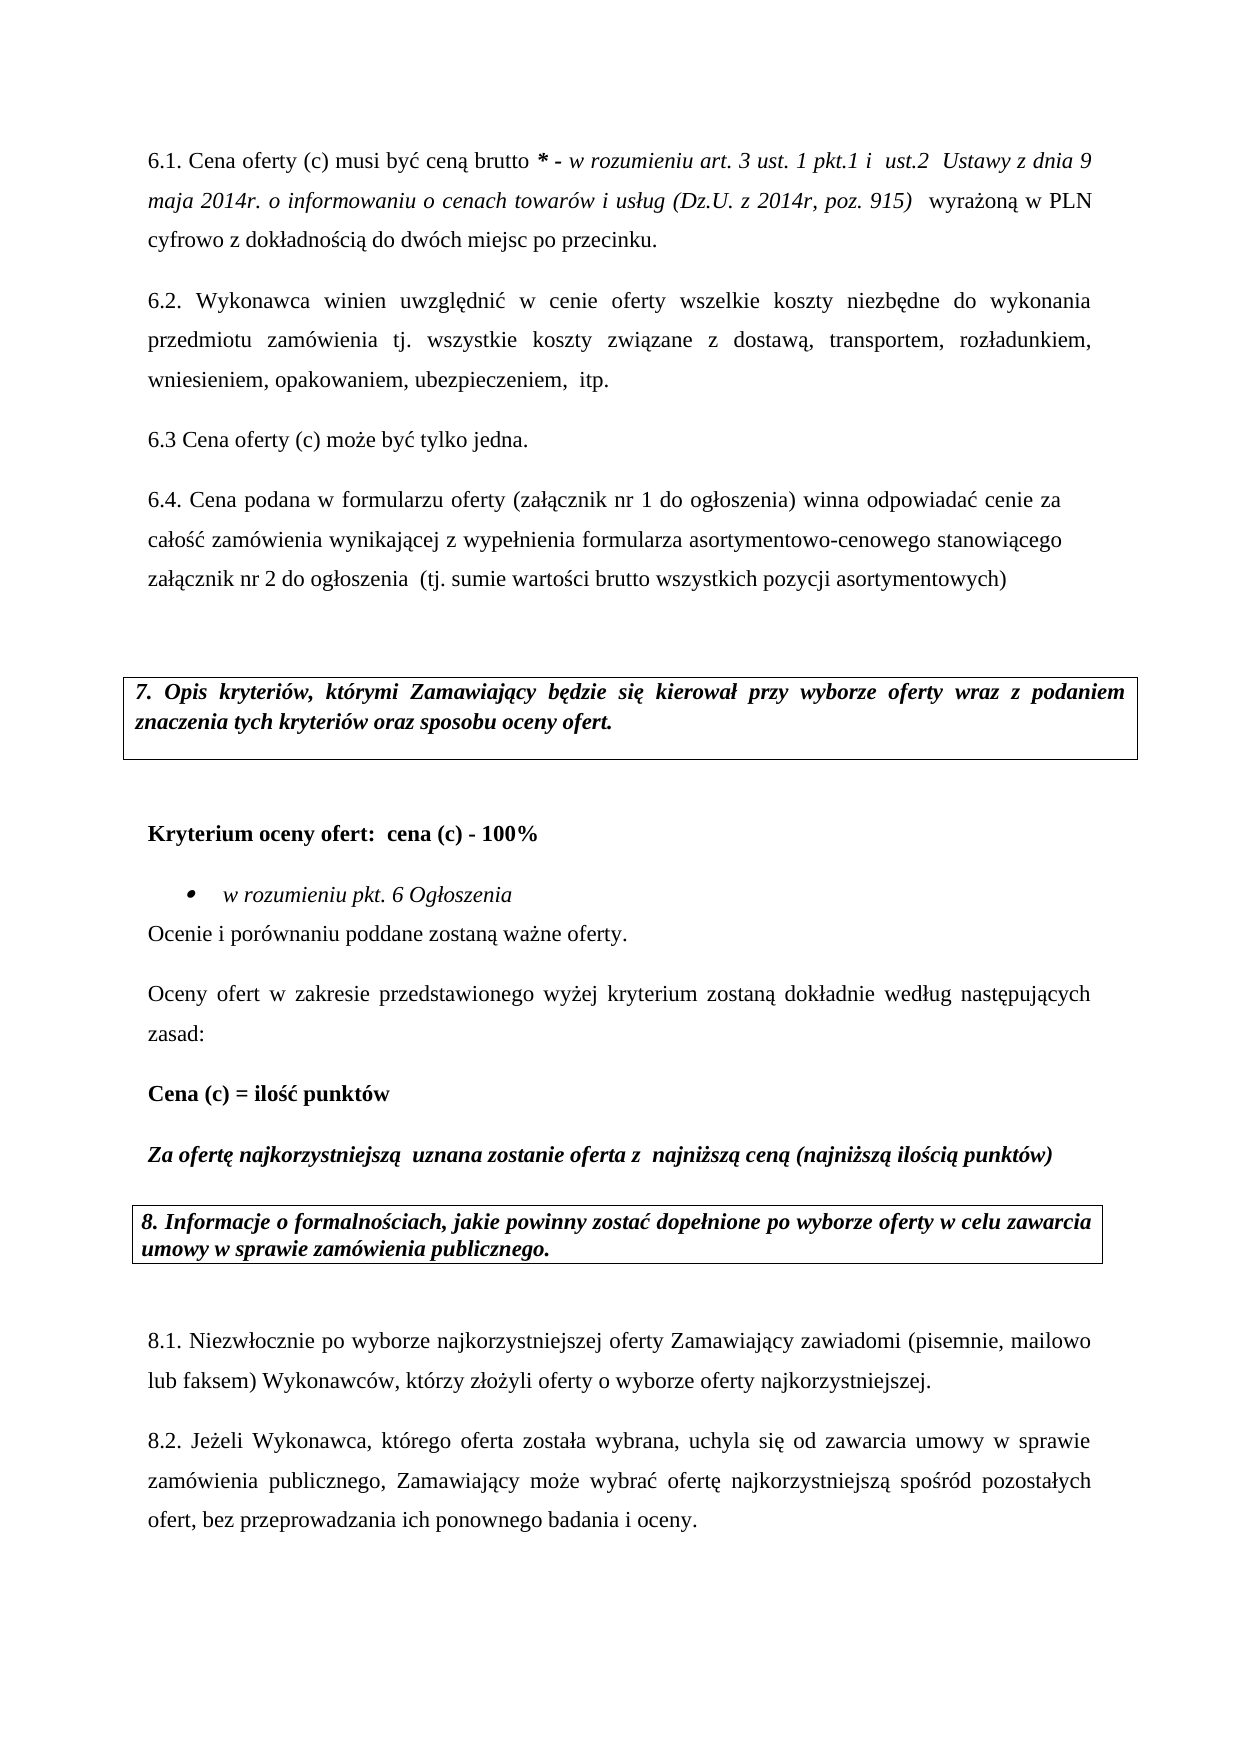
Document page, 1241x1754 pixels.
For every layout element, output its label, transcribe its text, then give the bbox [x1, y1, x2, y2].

list w rozumieniu pkt. 6 Ogłoszenia [185, 881, 1093, 907]
text 8.1. Niezwłocznie po wyborze najkorzystniejszej oferty Zamawiający zawiadomi (pisemnie, mailowo lub faksem) Wykonawców, którzy złożyli oferty o wyborze oferty najkorzystniejszej. [148, 1328, 1093, 1393]
text 6.1. Cena oferty (c) musi być ceną brutto * - w rozumieniu art. 3 ust. 1 pkt.1 i ust.2 Ustawy z dnia 9 maja 2014r. o informowaniu o cenach towarów i usług (Dz.U. z 2014r, poz. 915) wyrażoną w PLN cyfrowo z dokładnością do dwóch miejsc po przecinku. [148, 148, 1093, 253]
table_header 7. Opis kryteriów, którymi Zamawiający będzie się kierował przy wyborze oferty wraz z podaniem znaczenia tych kryteriów oraz sposobu oceny ofert. [124, 678, 1137, 759]
text 6.4. Cena podana w formularzu oferty (załącznik nr 1 do ogłoszenia) winna odpowiadać cenie za całość zamówienia wynikającej z wypełnienia formularza asortymentowo-cenowego stanowiącego załącznik nr 2 do ogłoszenia (tj. sumie wartości brutto wszystkich pozycji asortymentowych) [148, 486, 1063, 592]
text 6.3 Cena oferty (c) może być tylko jedna. [148, 426, 1093, 452]
text Kryterium oceny ofert: cena (c) - 100% [148, 820, 1093, 847]
text Za ofertę najkorzystniejszą uznana zostanie oferta z najniższą ceną (najniższą ilością punktów) [148, 1141, 1093, 1167]
text Cena (c) = ilość punktów [148, 1080, 1093, 1107]
subtitle 8. Informacje o formalnościach, jakie powinny zostać dopełnione po wyborze oferty w celu zawarcia umowy w sprawie zamówienia publicznego. [133, 1206, 1102, 1263]
text 6.2. Wykonawca winien uwzględnić w cenie oferty wszelkie koszty niezbędne do wykonania przedmiotu zamówienia tj. wszystkie koszty związane z dostawą, transportem, rozładunkiem, wniesieniem, opakowaniem, ubezpieczeniem, itp. [148, 287, 1093, 392]
text 8.2. Jeżeli Wykonawca, którego oferta została wybrana, uchyla się od zawarcia umowy w sprawie zamówienia publicznego, Zamawiający może wybrać ofertę najkorzystniejszą spośród pozostałych ofert, bez przeprowadzania ich ponownego badania i oceny. [148, 1427, 1093, 1533]
text Ocenie i porównaniu poddane zostaną ważne oferty. [148, 920, 1093, 947]
text Oceny ofert w zakresie przedstawionego wyżej kryterium zostaną dokładnie według następujących zasad: [148, 981, 1093, 1046]
